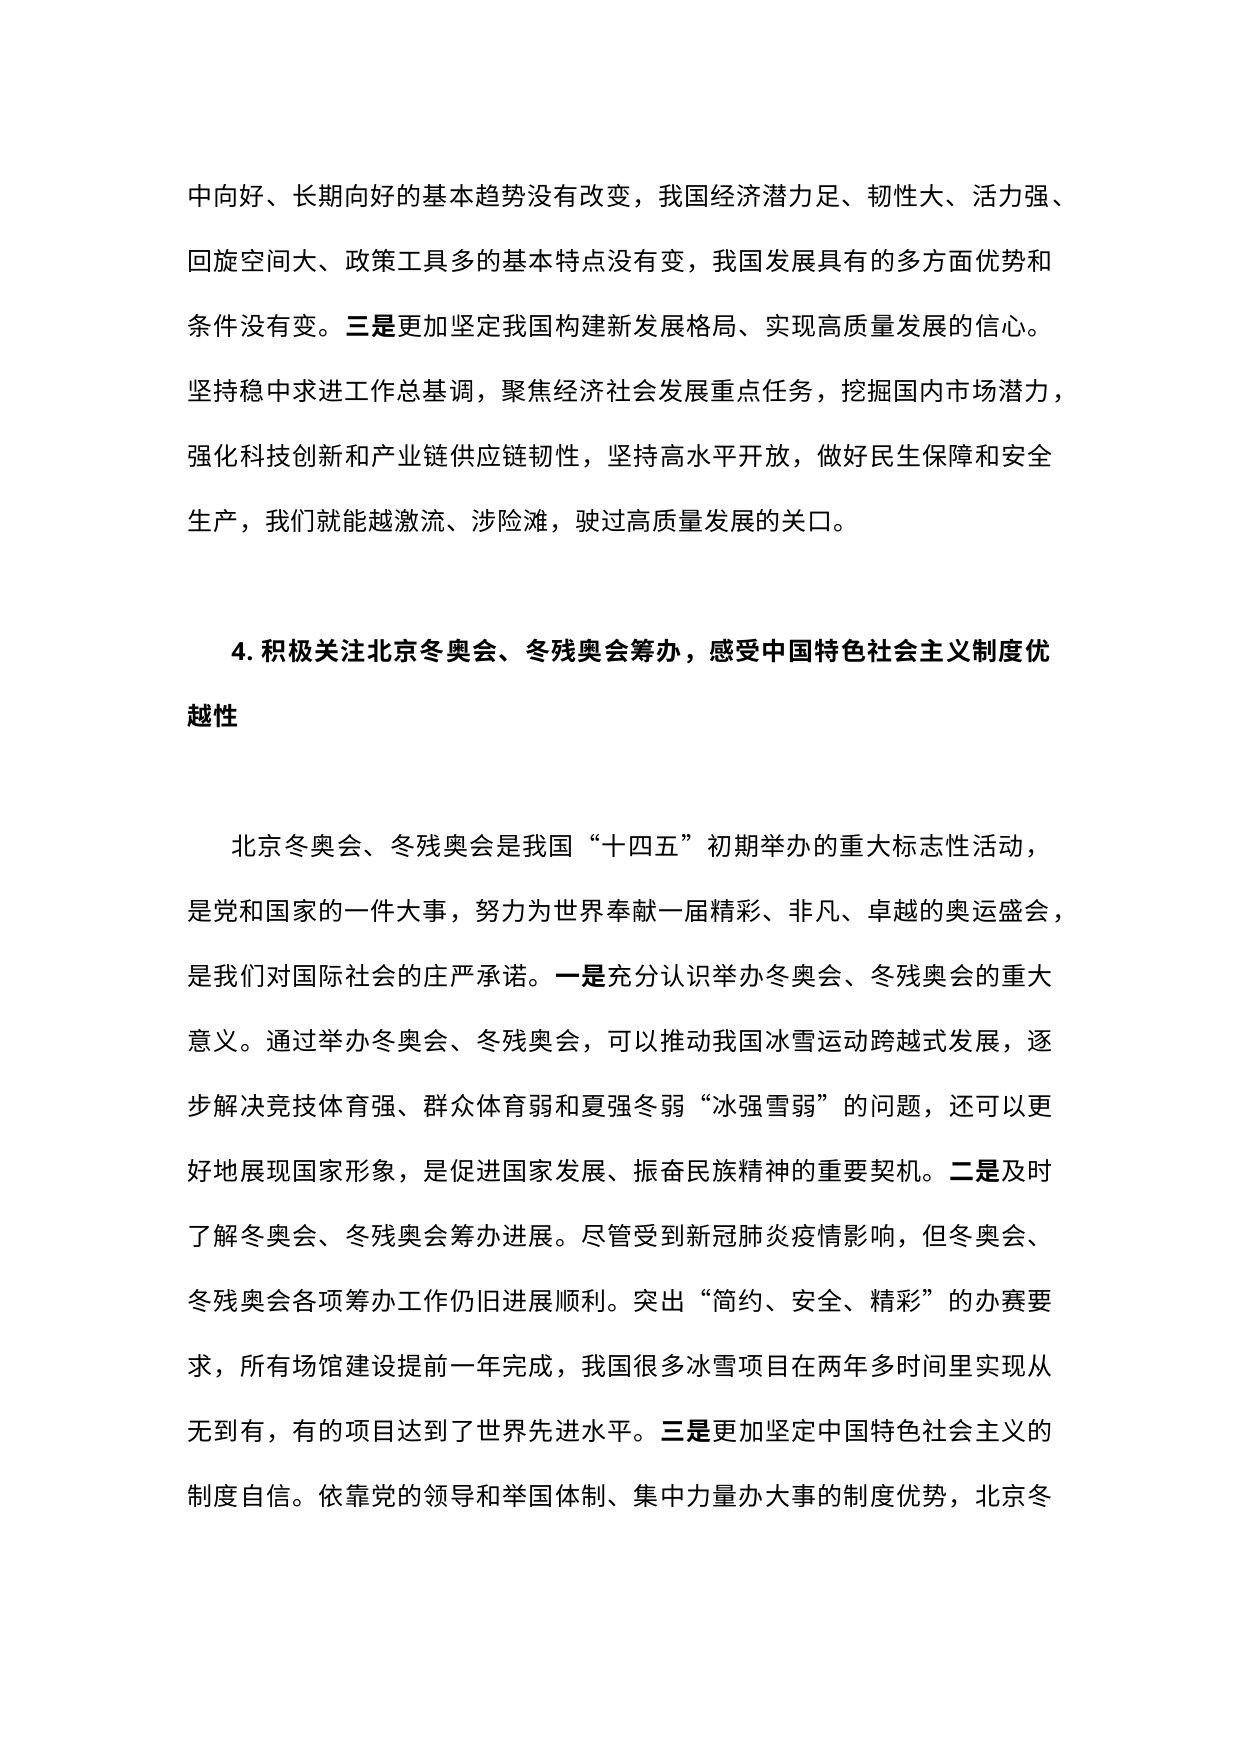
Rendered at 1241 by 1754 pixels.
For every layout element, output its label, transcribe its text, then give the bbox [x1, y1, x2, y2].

text 4. 积极关注北京冬奥会、冬残奥会筹办，感受中国特色社会主义制度优越性 [187, 617, 1053, 747]
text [187, 812, 1053, 1527]
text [187, 162, 1053, 552]
